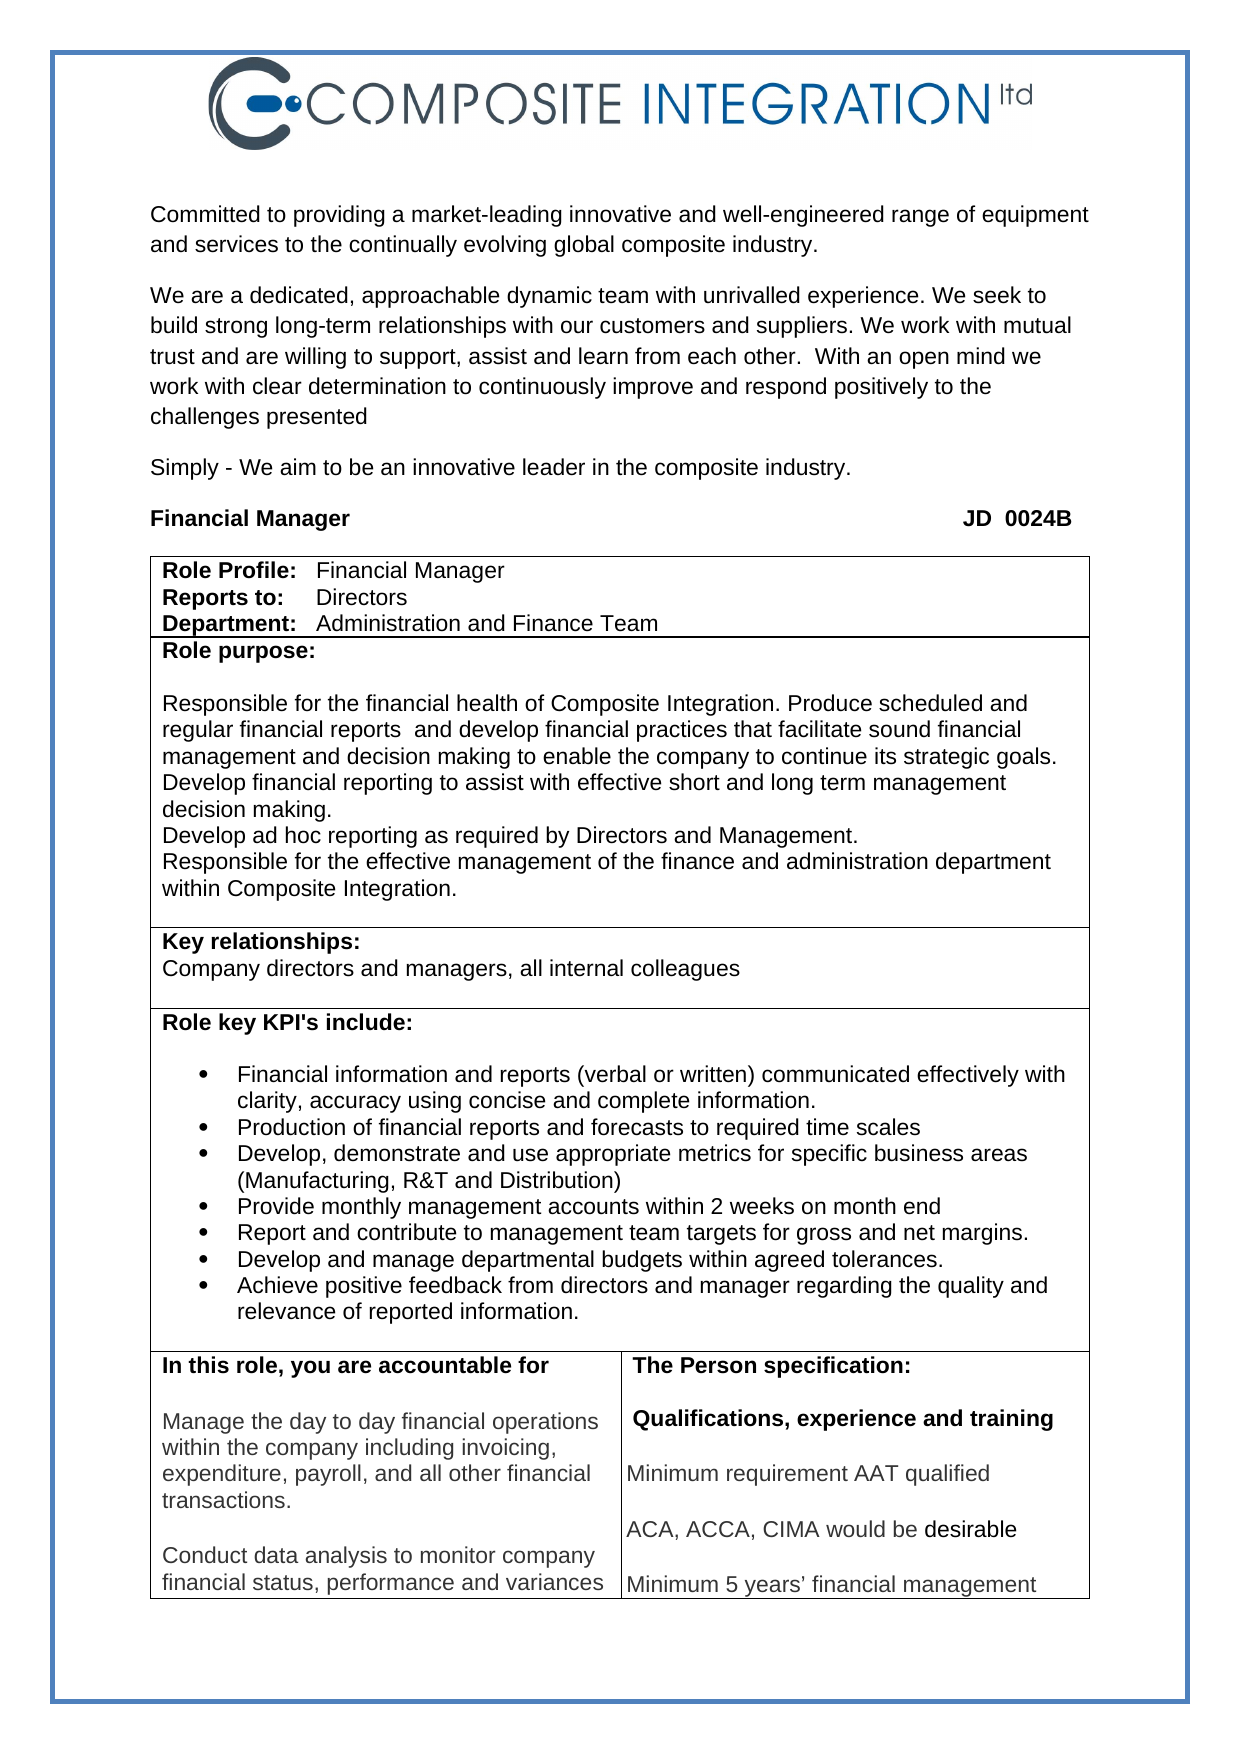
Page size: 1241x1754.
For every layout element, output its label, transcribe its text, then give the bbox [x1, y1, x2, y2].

table_cell Role key KPI's include: Financial information and reports (verbal or written) communicated effectively with clarity, accuracy using concise and complete information. Production of financial reports and forecasts to required time scales Develop, demonstrate and use appropriate metrics for specific business areas (Manufacturing, R&T and Distribution) Provide monthly management accounts within 2 weeks on month end Report and contribute to management team targets for gross and net margins. Develop and manage departmental budgets within agreed tolerances. Achieve positive feedback from directors and manager regarding the quality and relevance of reported information. [151, 1009, 1089, 1351]
text Committed to providing a market-leading innovative and well-engineered range of equipment and services to the continually evolving global composite industry. [150, 201, 1090, 258]
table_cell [151, 1352, 621, 1598]
text We are a dedicated, approachable dynamic team with unrivalled experience. We seek to build strong long-term relationships with our customers and suppliers. We work with mutual trust and are willing to support, assist and learn from each other. With an open mind we work with clear determination to continuously improve and respond positively to the challenges presented [150, 282, 1090, 429]
table_header Role Profile: Financial Manager Reports to: Directors Department: Administration and Finance Team [151, 557, 1089, 636]
picture [208, 57, 1032, 150]
text Financial Manager JD 0024B [150, 505, 1090, 532]
text Simply - We aim to be an innovative leader in the composite industry. [150, 454, 1090, 481]
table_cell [622, 1352, 1089, 1598]
table_cell Key relationships: Company directors and managers, all internal colleagues [151, 928, 1089, 1007]
table_cell Role purpose: Responsible for the financial health of Composite Integration. Produce scheduled and regular financial reports and develop financial practices that facilitate sound financial management and decision making to enable the company to continue its strategic goals. Develop financial reporting to assist with effective short and long term management decision making. Develop ad hoc reporting as required by Directors and Management. Responsible for the effective management of the finance and administration department within Composite Integration. [151, 638, 1089, 927]
